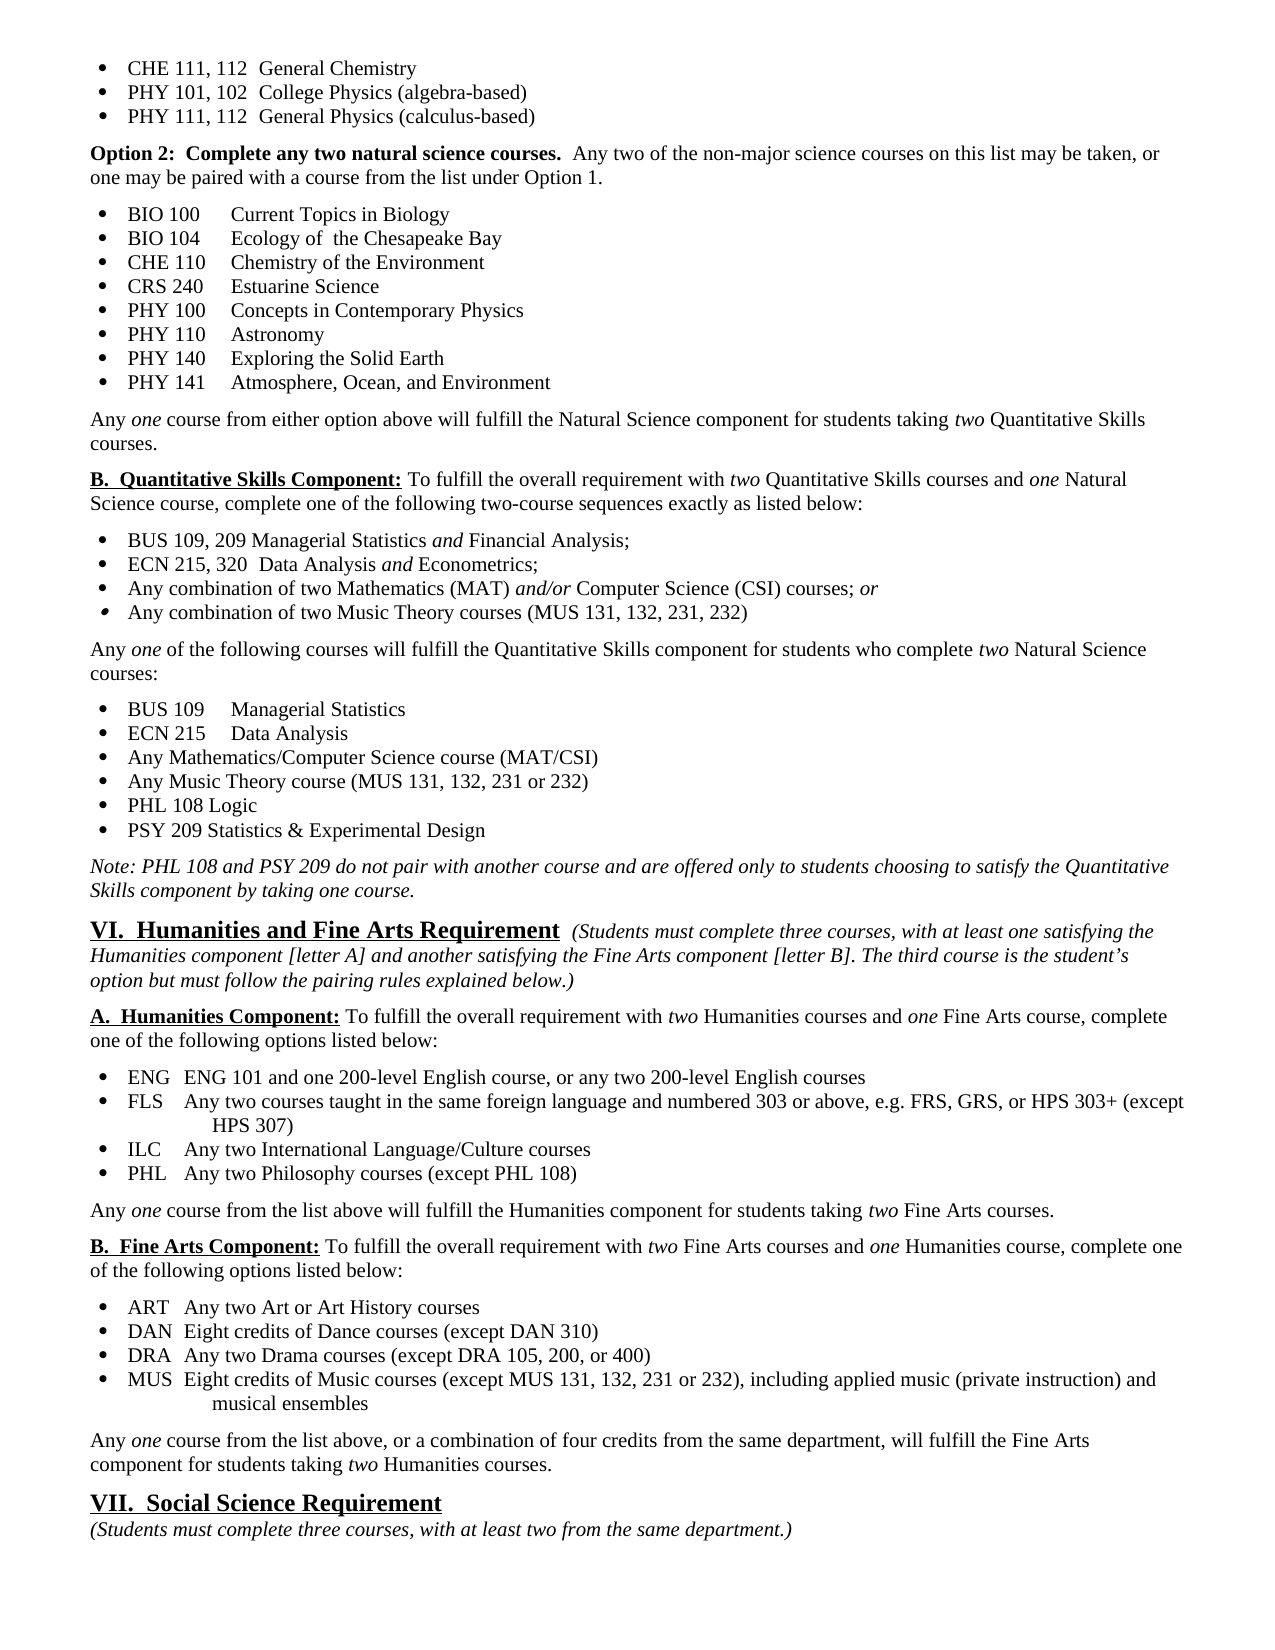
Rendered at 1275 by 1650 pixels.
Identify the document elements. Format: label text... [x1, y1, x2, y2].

list PHY 101, 102 College Physics (algebra-based) [99, 80, 1185, 104]
list Any combination of two Music Theory courses (MUS 131, 132, 231, 232) [99, 600, 1185, 624]
text A. Humanities Component: To fulfill the overall requirement with two Humanities courses and one Fine Arts course, complete one of the following options listed below: [90, 1004, 1185, 1052]
list BIO 104 Ecology of the Chesapeake Bay [99, 226, 1185, 250]
list DRA Any two Drama courses (except DRA 105, 200, or 400) [99, 1343, 1185, 1367]
list BIO 100 Current Topics in Biology [99, 202, 1185, 226]
list BUS 109, 209 Managerial Statistics and Financial Analysis; [99, 528, 1185, 552]
list Any Music Theory course (MUS 131, 132, 231 or 232) [99, 769, 1185, 793]
list CHE 111, 112 General Chemistry [99, 56, 1185, 80]
list ILC Any two International Language/Culture courses [99, 1137, 1185, 1161]
list PHY 110 Astronomy [99, 322, 1185, 346]
text Any one course from either option above will fulfill the Natural Science component for students taking two Quantitative Skills courses. [90, 407, 1185, 455]
list PHY 140 Exploring the Solid Earth [99, 346, 1185, 370]
text Option 2: Complete any two natural science courses. Any two of the non-major science courses on this list may be taken, or one may be paired with a course from the list under Option 1. [90, 141, 1185, 189]
list PHY 141 Atmosphere, Ocean, and Environment [99, 370, 1185, 394]
list FLS Any two courses taught in the same foreign language and numbered 303 or above, e.g. FRS, GRS, or HPS 303+ (except HPS 307) [99, 1089, 1185, 1137]
text B. Fine Arts Component: To fulfill the overall requirement with two Fine Arts courses and one Humanities course, complete one of the following options listed below: [90, 1234, 1185, 1282]
list ECN 215 Data Analysis [99, 721, 1185, 745]
text VI. Humanities and Fine Arts Requirement (Students must complete three courses, with at least one satisfying the Humanities component [letter A] and another satisfying the Fine Arts component [letter B]. The third course is the student’s option but must follow the pairing rules explained below.) [90, 915, 1185, 992]
list CRS 240 Estuarine Science [99, 274, 1185, 298]
list ECN 215, 320 Data Analysis and Econometrics; [99, 552, 1185, 576]
list Any combination of two Mathematics (MAT) and/or Computer Science (CSI) courses; or [99, 576, 1185, 600]
text Any one course from the list above will fulfill the Humanities component for students taking two Fine Arts courses. [90, 1197, 1185, 1222]
list PHL Any two Philosophy courses (except PHL 108) [99, 1161, 1185, 1185]
text Any one course from the list above, or a combination of four credits from the same department, will fulfill the Fine Arts component for students taking two Humanities courses. [90, 1427, 1185, 1476]
text Note: PHL 108 and PSY 209 do not pair with another course and are offered only to students choosing to satisfy the Quantitative Skills component by taking one course. [90, 854, 1185, 902]
list PSY 209 Statistics & Experimental Design [99, 817, 1185, 842]
list ART Any two Art or Art History courses [99, 1295, 1185, 1319]
text (Students must complete three courses, with at least two from the same department.) [90, 1517, 1185, 1541]
list PHL 108 Logic [99, 793, 1185, 817]
list MUS Eight credits of Music courses (except MUS 131, 132, 231 or 232), including applied music (private instruction) and musical ensembles [99, 1367, 1185, 1415]
list BUS 109 Managerial Statistics [99, 697, 1185, 721]
text Any one of the following courses will fulfill the Quantitative Skills component for students who complete two Natural Science courses: [90, 637, 1185, 685]
list CHE 110 Chemistry of the Environment [99, 250, 1185, 274]
text VII. Social Science Requirement [90, 1488, 1185, 1517]
list DAN Eight credits of Dance courses (except DAN 310) [99, 1319, 1185, 1343]
list ENG ENG 101 and one 200-level English course, or any two 200-level English courses [99, 1065, 1185, 1089]
list PHY 111, 112 General Physics (calculus-based) [99, 104, 1185, 128]
list PHY 100 Concepts in Contemporary Physics [99, 298, 1185, 322]
text B. Quantitative Skills Component: To fulfill the overall requirement with two Quantitative Skills courses and one Natural Science course, complete one of the following two-course sequences exactly as listed below: [90, 467, 1185, 515]
list Any Mathematics/Computer Science course (MAT/CSI) [99, 745, 1185, 769]
